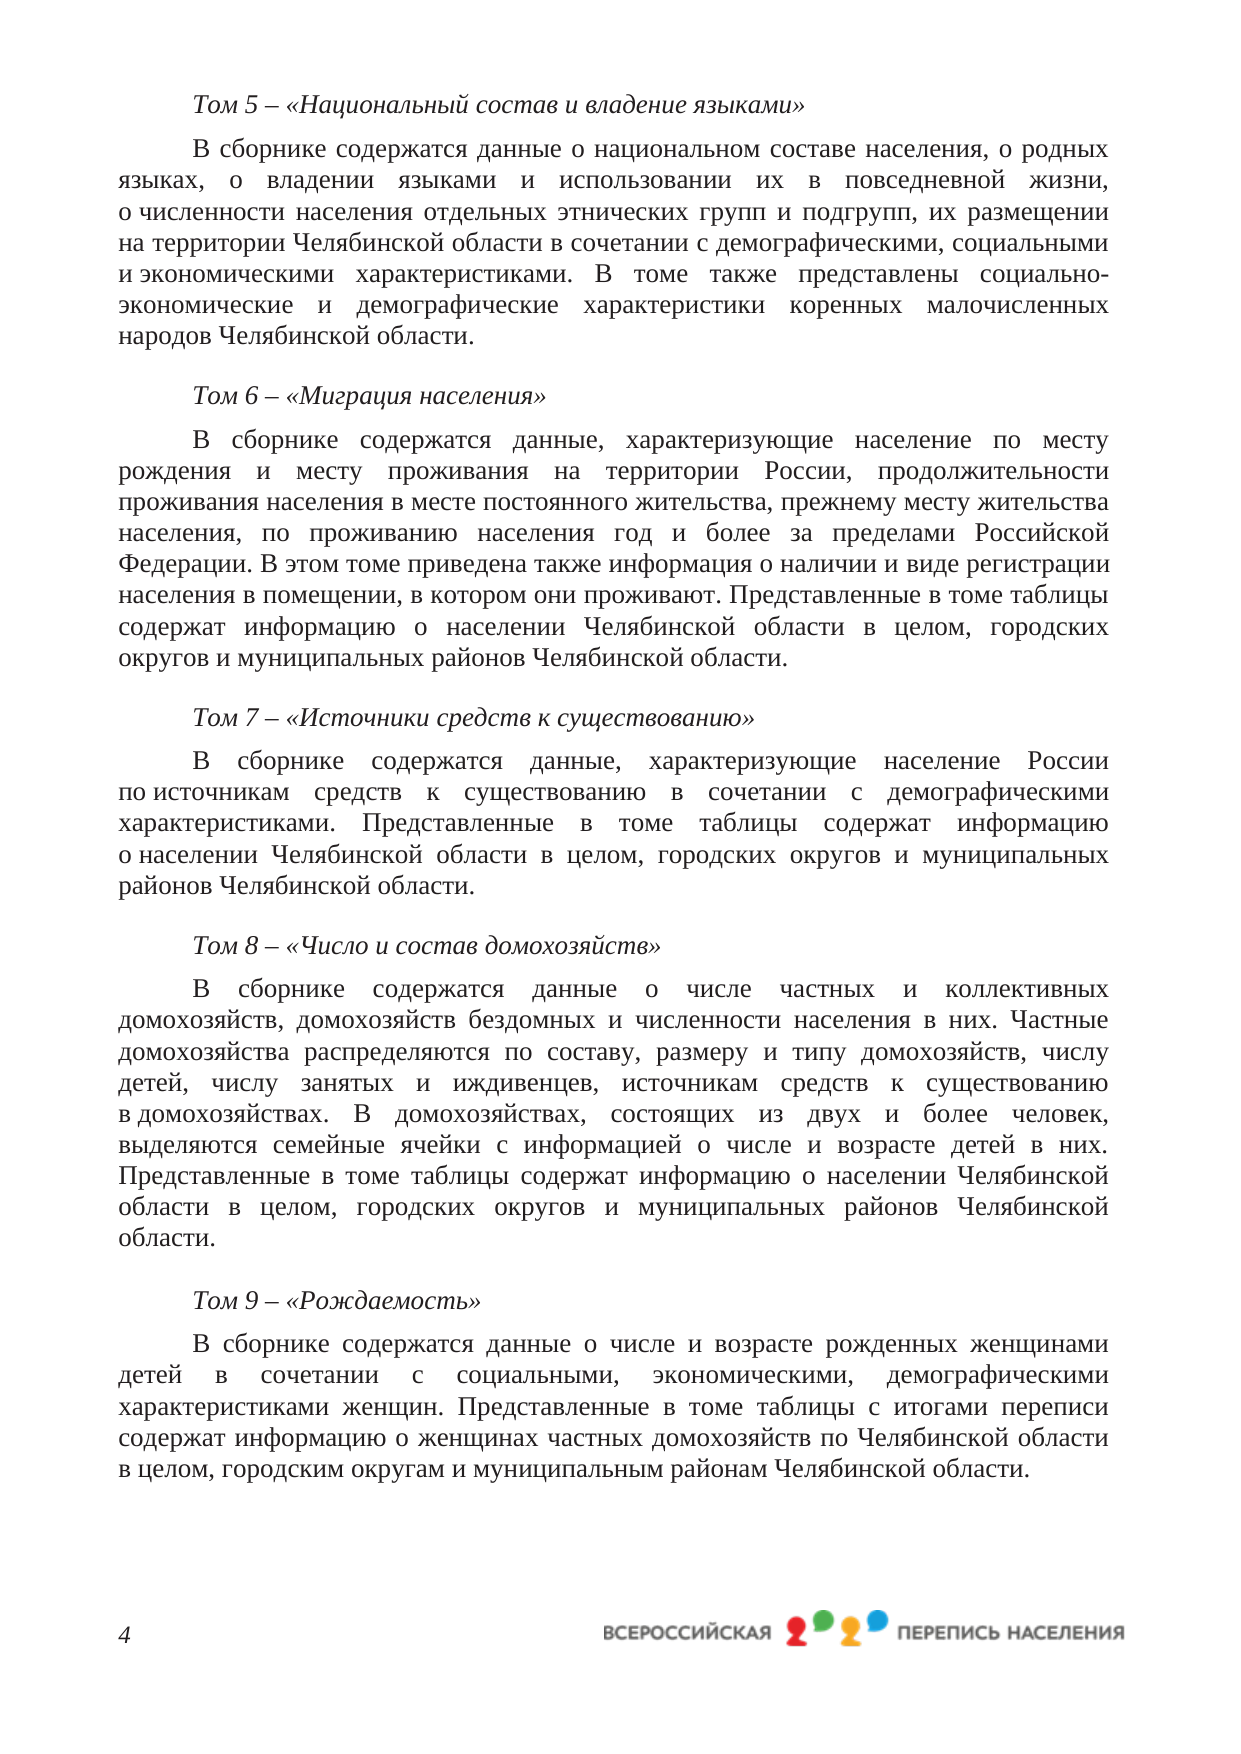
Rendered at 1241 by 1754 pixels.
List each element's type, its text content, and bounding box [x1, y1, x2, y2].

text В сборнике содержатся данные о числе частных и коллективных домохозяйств, домохозяйств бездомных и численности населения в них. Частные домохозяйства распределяются по составу, размеру и типу домохозяйств, числу детей, числу занятых и иждивенцев, источникам средств к существованию в домохозяйствах. В домохозяйствах, состоящих из двух и более человек, выделяются семейные ячейки с информацией о числе и возрасте детей в них. Представленные в томе таблицы содержат информацию о населении Челябинской области в целом, городских округов и муниципальных районов Челябинской области. [118, 972, 1110, 1253]
picture [604, 1610, 1126, 1648]
text Том 8 – «Число и состав домохозяйств» [118, 929, 1110, 960]
text Том 6 – «Миграция населения» [118, 379, 1110, 410]
text Том 7 – «Источники средств к существованию» [118, 701, 1110, 732]
text Том 9 – «Рождаемость» [118, 1284, 1110, 1315]
text В сборнике содержатся данные о числе и возрасте рожденных женщинами детей в сочетании с социальными, экономическими, демографическими характеристиками женщин. Представленные в томе таблицы с итогами переписи содержат информацию о женщинах частных домохозяйств по Челябинской области в целом, городским округам и муниципальным районам Челябинской области. [118, 1327, 1110, 1483]
text В сборнике содержатся данные, характеризующие население по месту рождения и месту проживания на территории России, продолжительности проживания населения в месте постоянного жительства, прежнему месту жительства населения, по проживанию населения год и более за пределами Российской Федерации. В этом томе приведена также информация о наличии и виде регистрации населения в помещении, в котором они проживают. Представленные в томе таблицы содержат информацию о населении Челябинской области в целом, городских округов и муниципальных районов Челябинской области. [118, 423, 1110, 672]
text В сборнике содержатся данные о национальном составе населения, о родных языках, о владении языками и использовании их в повседневной жизни, о численности населения отдельных этнических групп и подгрупп, их размещении на территории Челябинской области в сочетании с демографическими, социальными и экономическими характеристиками. В томе также представлены социально-экономические и демографические характеристики коренных малочисленных народов Челябинской области. [118, 132, 1110, 350]
text В сборнике содержатся данные, характеризующие население России по источникам средств к существованию в сочетании с демографическими характеристиками. Представленные в томе таблицы содержат информацию о населении Челябинской области в целом, городских округов и муниципальных районов Челябинской области. [118, 744, 1110, 900]
text Том 5 – «Национальный состав и владение языками» [118, 89, 1110, 120]
